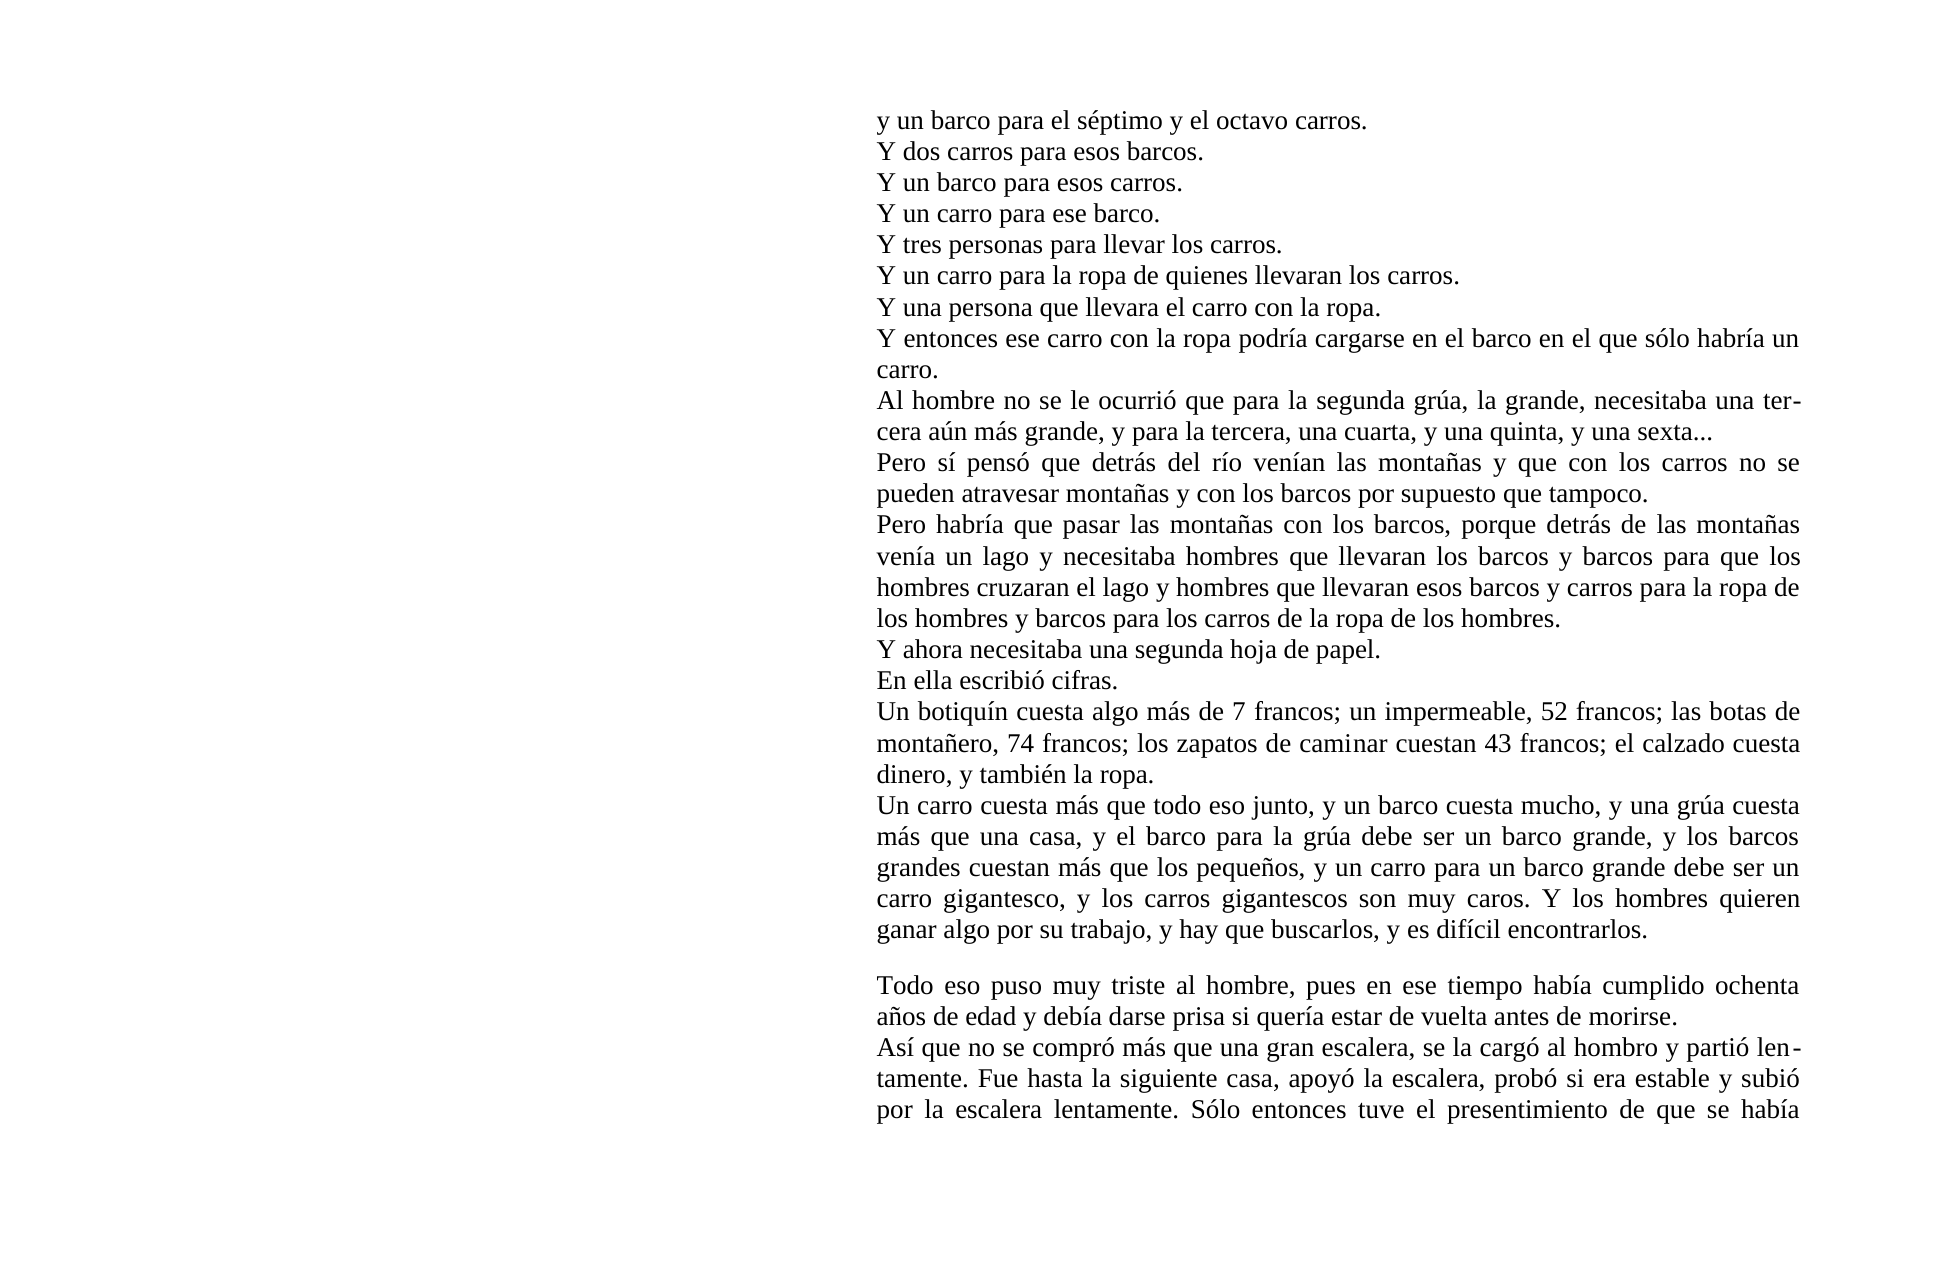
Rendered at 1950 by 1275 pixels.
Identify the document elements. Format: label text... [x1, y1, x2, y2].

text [876, 1031, 1801, 1124]
text Y dos carros para esos barcos. [876, 135, 1801, 166]
text Pero habría que pasar las montañas con los barcos, porque detrás de las montañas venía un lago y necesitaba hombres que llevaran los barcos y barcos para que los hombres cruzaran el lago y hombres que llevaran esos barcos y carros para la ropa de los hombres y barcos para los carros de la ropa de los hombres. [876, 509, 1801, 633]
text Y entonces ese carro con la ropa podría cargarse en el barco en el que sólo habría un carro. [876, 322, 1801, 384]
text Pero sí pensó que detrás del río venían las montañas y que con los carros no se pueden atravesar montañas y con los barcos por supuesto que tampoco. [876, 446, 1801, 509]
text Un carro cuesta más que todo eso junto, y un barco cuesta mucho, y una grúa cuesta más que una casa, y el barco para la grúa debe ser un barco grande, y los barcos grandes cuestan más que los pequeños, y un carro para un barco grande debe ser un carro gigantesco, y los carros gigantescos son muy caros. Y los hombres quieren ganar algo por su trabajo, y hay que buscarlos, y es difícil encontrarlos. [876, 789, 1801, 945]
text Y un carro para la ropa de quienes llevaran los carros. [876, 259, 1801, 291]
text Y tres personas para llevar los carros. [876, 228, 1801, 259]
text Y un barco para esos carros. [876, 166, 1801, 197]
text Y ahora necesitaba una segunda hoja de papel. [876, 633, 1801, 664]
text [876, 104, 1801, 135]
text Y un carro para ese barco. [876, 197, 1801, 228]
text Un botiquín cuesta algo más de 7 francos; un impermeable, 52 francos; las botas de montañero, 74 francos; los zapatos de caminar cuestan 43 francos; el calzado cuesta dinero, y también la ropa. [876, 696, 1801, 789]
text En ella escribió cifras. [876, 664, 1801, 696]
text Todo eso puso muy triste al hombre, pues en ese tiempo había cumplido ochenta años de edad y debía darse prisa si quería estar de vuelta antes de morirse. [876, 969, 1801, 1031]
text Y una persona que llevara el carro con la ropa. [876, 291, 1801, 322]
text Al hombre no se le ocurrió que para la segunda grúa, la grande, necesitaba una tercera aún más grande, y para la tercera, una cuarta, y una quinta, y una sexta... [876, 384, 1801, 446]
